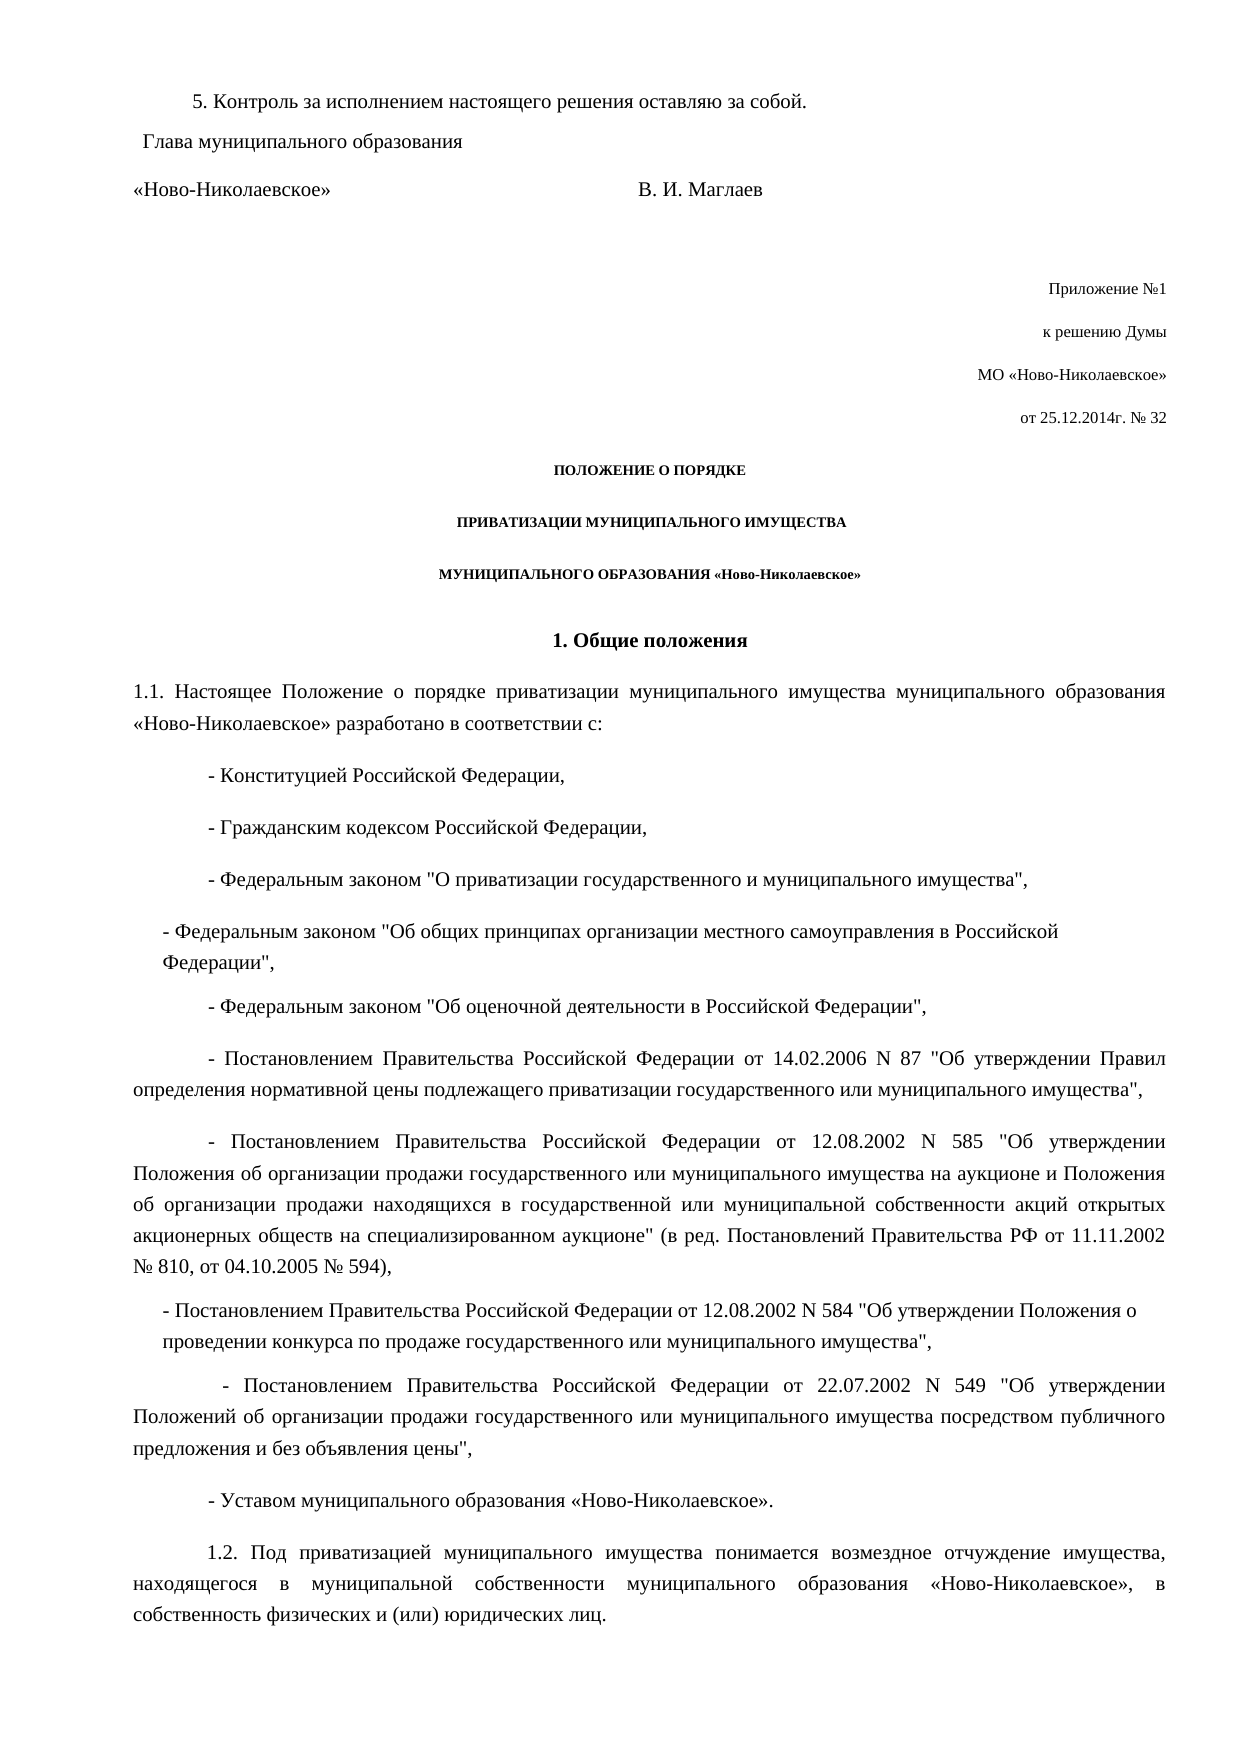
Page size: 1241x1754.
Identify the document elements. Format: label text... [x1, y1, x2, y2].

text - Постановлением Правительства Российской Федерации от 12.08.2002 N 585 "Об утверждении Положения об организации продажи государственного или муниципального имущества на аукционе и Положения об организации продажи находящихся в государственной или муниципальной собственности акций открытых акционерных обществ на специализированном аукционе" (в ред. Постановлений Правительства РФ от 11.11.2002 № 810, от 04.10.2005 № 594), [133, 1124, 1167, 1280]
text 5. Контроль за исполнением настоящего решения оставляю за собой. [133, 89, 1167, 113]
text - Уставом муниципального образования «Ново-Николаевское». [133, 1482, 1167, 1513]
text - Гражданским кодексом Российской Федерации, [133, 809, 1167, 840]
text ПРИВАТИЗАЦИИ МУНИЦИПАЛЬНОГО ИМУЩЕСТВА [133, 503, 1167, 534]
text 1.2. Под приватизацией муниципального имущества понимается возмездное отчуждение имущества, находящегося в муниципальной собственности муниципального образования «Ново-Николаевское», в собственность физических и (или) юридических лиц. [133, 1534, 1167, 1628]
text - Федеральным законом "Об оценочной деятельности в Российской Федерации", [133, 988, 1167, 1019]
text МУНИЦИПАЛЬНОГО ОБРАЗОВАНИЯ «Ново-Николаевское» [133, 555, 1167, 586]
text к решению Думы [827, 322, 1167, 341]
text - Постановлением Правительства Российской Федерации от 12.08.2002 N 584 "Об утверждении Положения о проведении конкурса по продаже государственного или муниципального имущества", [162, 1292, 1167, 1355]
text 1. Общие положения [133, 624, 1167, 653]
text ПОЛОЖЕНИЕ О ПОРЯДКЕ [133, 451, 1167, 482]
text - Постановлением Правительства Российской Федерации от 22.07.2002 N 549 "Об утверждении Положений об организации продажи государственного или муниципального имущества посредством публичного предложения и без объявления цены", [133, 1367, 1167, 1461]
text - Федеральным законом "О приватизации государственного и муниципального имущества", [133, 861, 1167, 892]
text от 25.12.2014г. № 32 [827, 408, 1167, 427]
text - Федеральным законом "Об общих принципах организации местного самоуправления в Российской Федерации", [162, 913, 1167, 976]
text МО «Ново-Николаевское» [827, 365, 1167, 384]
text 1.1. Настоящее Положение о порядке приватизации муниципального имущества муниципального образования «Ново-Николаевское» разработано в соответствии с: [133, 674, 1167, 736]
text - Постановлением Правительства Российской Федерации от 14.02.2006 N 87 "Об утверждении Правил определения нормативной цены подлежащего приватизации государственного или муниципального имущества", [133, 1040, 1167, 1103]
text «Ново-Николаевское» В. И. Маглаев [133, 177, 1167, 201]
text Глава муниципального образования [133, 129, 1167, 153]
text - Конституцией Российской Федерации, [133, 757, 1167, 788]
text Приложение №1 [133, 279, 1167, 298]
